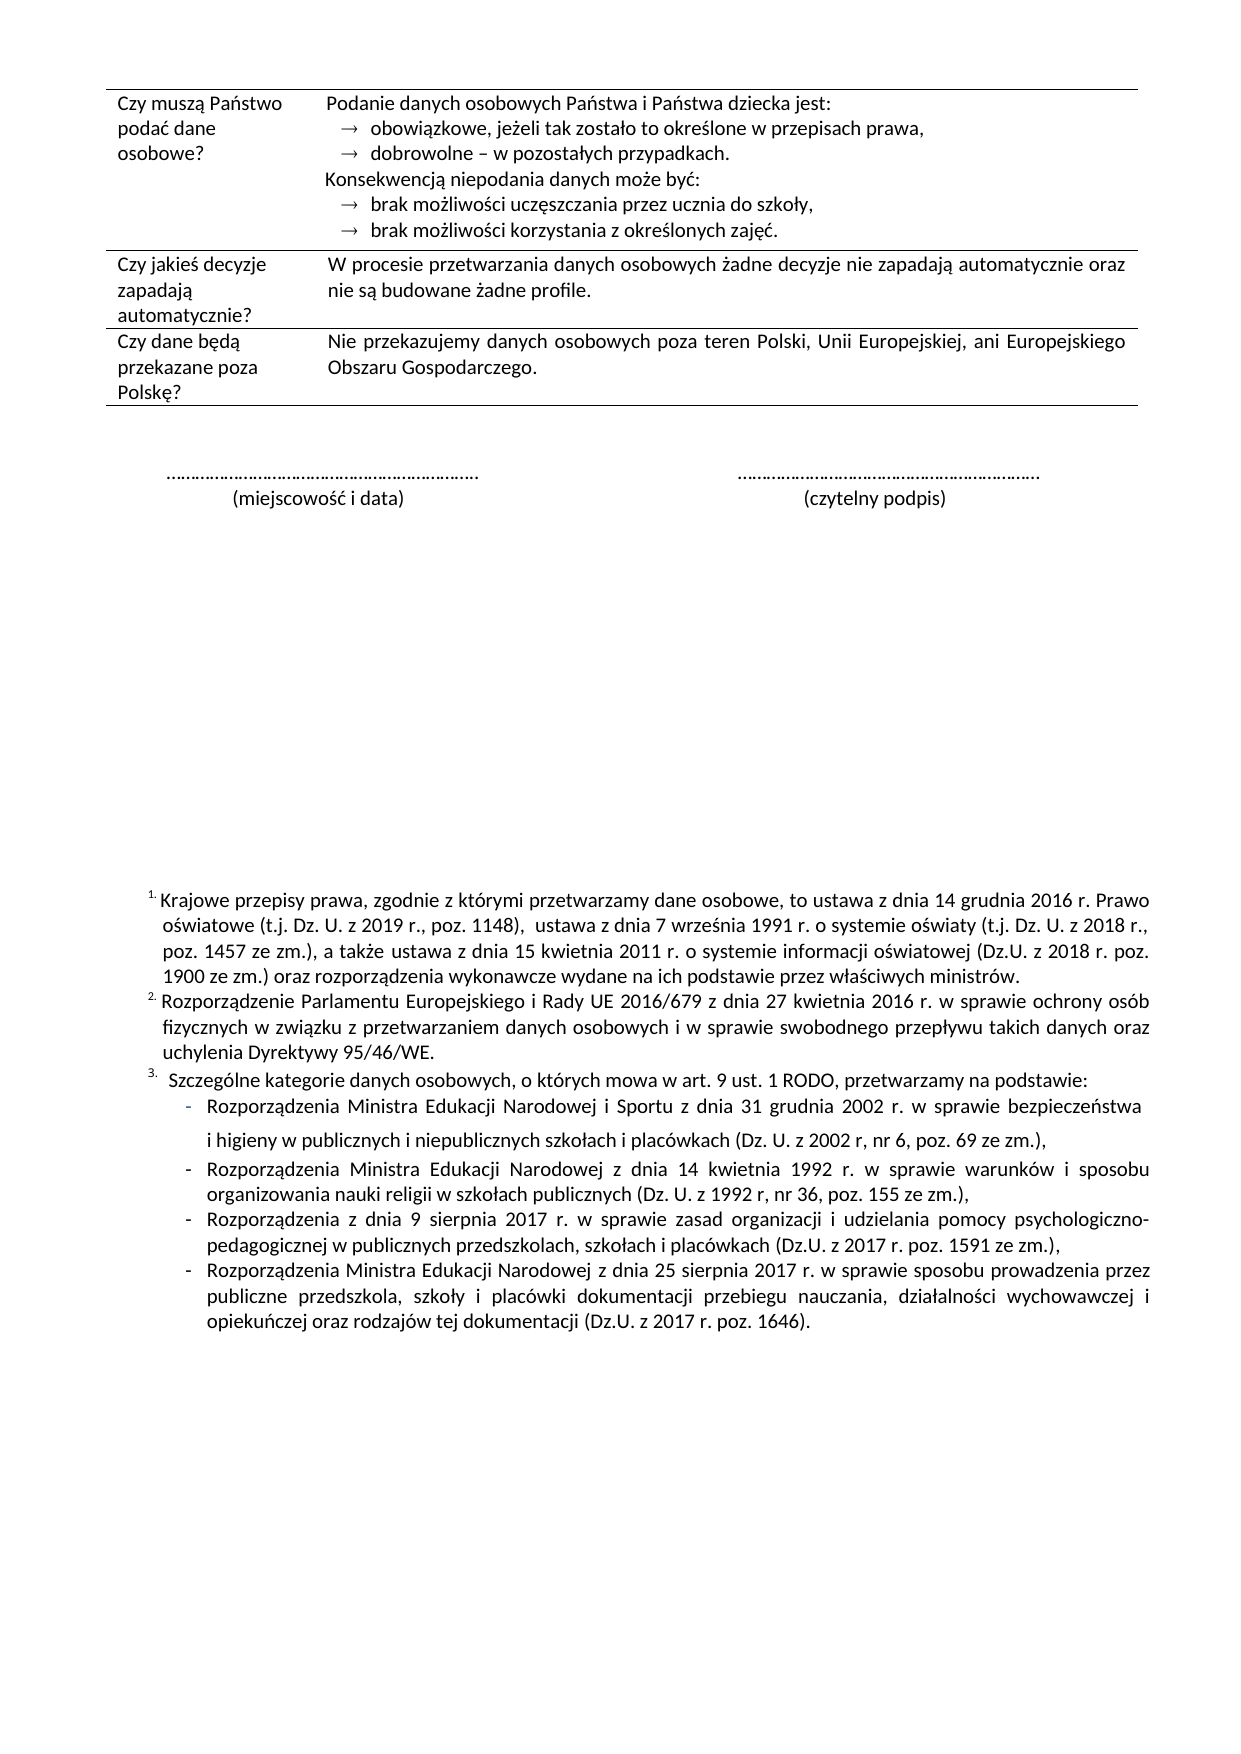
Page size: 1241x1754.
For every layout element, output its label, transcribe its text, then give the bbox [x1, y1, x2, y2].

table_cell Podanie danych osobowych Państwa i Państwa dziecka jest: obowiązkowe, jeżeli tak zostało to określone w przepisach prawa, dobrowolne – w pozostałych przypadkach. Konsekwencją niepodania danych może być: brak możliwości uczęszczania przez ucznia do szkoły, brak możliwości korzystania z określonych zajęć. [314, 90, 1138, 250]
subtitle Rozporządzenia Ministra Edukacji Narodowej z dnia 14 kwietnia 1992 r. w sprawie warunków i sposobu organizowania nauki religii w szkołach publicznych (Dz. U. z 1992 r, nr 36, poz. 155 ze zm.), [185, 1156, 1152, 1207]
subtitle Rozporządzenia Ministra Edukacji Narodowej z dnia 25 sierpnia 2017 r. w sprawie sposobu prowadzenia przez publiczne przedszkola, szkoły i placówki dokumentacji przebiegu nauczania, działalności wychowawczej i opiekuńczej oraz rodzajów tej dokumentacji (Dz.U. z 2017 r. poz. 1646). [185, 1257, 1152, 1334]
text 1. Krajowe przepisy prawa, zgodnie z którymi przetwarzamy dane osobowe, to ustawa z dnia 14 grudnia 2016 r. Prawo oświatowe (t.j. Dz. U. z 2019 r., poz. 1148), ustawa z dnia 7 września 1991 r. o systemie oświaty (t.j. Dz. U. z 2018 r., poz. 1457 ze zm.), a także ustawa z dnia 15 kwietnia 2011 r. o systemie informacji oświatowej (Dz.U. z 2018 r. poz. 1900 ze zm.) oraz rozporządzenia wykonawcze wydane na ich podstawie przez właściwych ministrów. [148, 887, 1152, 989]
table_cell W procesie przetwarzania danych osobowych żadne decyzje nie zapadają automatycznie oraz nie są budowane żadne profile. [314, 251, 1138, 328]
table_cell Nie przekazujemy danych osobowych poza teren Polski, Unii Europejskiej, ani Europejskiego Obszaru Gospodarczego. [314, 329, 1138, 405]
text (miejscowość i data) (czytelny podpis) [148, 485, 1152, 510]
text 2. Rozporządzenie Parlamentu Europejskiego i Rady UE 2016/679 z dnia 27 kwietnia 2016 r. w sprawie ochrony osób fizycznych w związku z przetwarzaniem danych osobowych i w sprawie swobodnego przepływu takich danych oraz uchylenia Dyrektywy 95/46/WE. [148, 989, 1152, 1065]
subtitle Rozporządzenia Ministra Edukacji Narodowej i Sportu z dnia 31 grudnia 2002 r. w sprawie bezpieczeństwa i higieny w publicznych i niepublicznych szkołach i placówkach (Dz. U. z 2002 r, nr 6, poz. 69 ze zm.), [185, 1093, 1152, 1156]
text ……………………………………………………….. ……………………………………………………… [148, 459, 1152, 485]
table_cell Czy muszą Państwo podać dane osobowe? [106, 90, 313, 250]
table_cell Czy jakieś decyzje zapadają automatycznie? [106, 251, 313, 328]
table_cell Czy dane będą przekazane poza Polskę? [106, 329, 313, 405]
subtitle 3. Szczególne kategorie danych osobowych, o których mowa w art. 9 ust. 1 RODO, przetwarzamy na podstawie: [148, 1065, 1152, 1093]
subtitle Rozporządzenia z dnia 9 sierpnia 2017 r. w sprawie zasad organizacji i udzielania pomocy psychologiczno-pedagogicznej w publicznych przedszkolach, szkołach i placówkach (Dz.U. z 2017 r. poz. 1591 ze zm.), [185, 1207, 1152, 1257]
